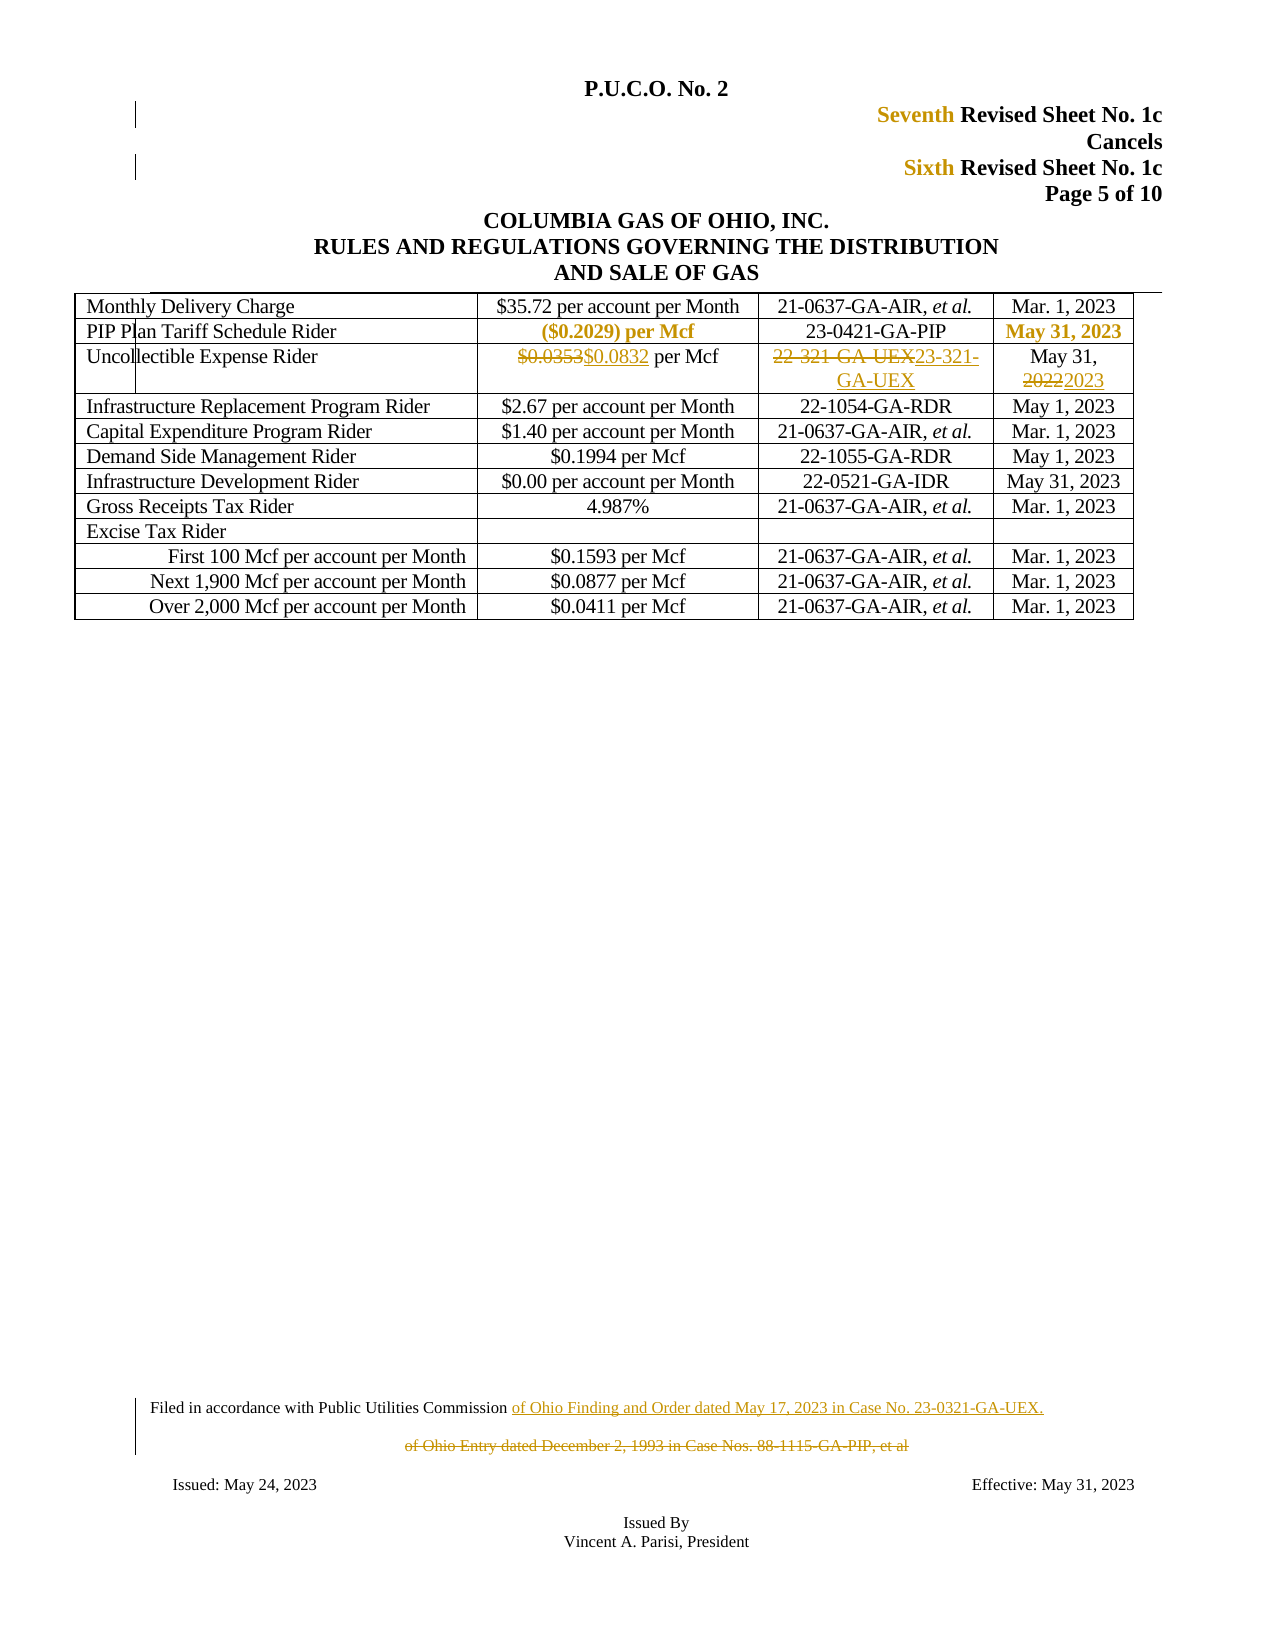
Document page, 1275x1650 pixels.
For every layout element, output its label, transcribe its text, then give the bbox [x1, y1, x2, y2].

table_cell 21-0637-GA-AIR, et al. [759, 544, 993, 568]
table_cell May 31, 2023 [994, 469, 1133, 493]
table_cell PIP Plan Tariff Schedule Rider [136, 319, 477, 343]
table_cell May 31, [994, 344, 1133, 392]
table_cell Uncollectible Expense Rider [136, 344, 477, 392]
table_cell May 1, 2023 [994, 444, 1133, 468]
table_cell per Mcf [478, 344, 758, 392]
table_cell Monthly Delivery Charge [76, 294, 477, 318]
table_cell Mar. 1, 2023 [994, 544, 1133, 568]
table_cell 22-1054-GA-RDR [759, 394, 993, 418]
table_cell [759, 344, 993, 392]
table_cell Mar. 1, 2023 [994, 594, 1133, 618]
table_cell 21-0637-GA-AIR, et al. [759, 594, 993, 618]
table_cell 21-0637-GA-AIR, et al. [759, 294, 993, 318]
table_cell ($0.2029) per Mcf [478, 319, 758, 343]
table_cell 22-1055-GA-RDR [759, 444, 993, 468]
table_cell 23-0421-GA-PIP [759, 319, 993, 343]
table_cell Capital Expenditure Program Rider [76, 419, 477, 443]
table_cell Mar. 1, 2023 [994, 419, 1133, 443]
table_cell Excise Tax Rider [76, 519, 477, 543]
table_cell May 1, 2023 [994, 394, 1133, 418]
table_cell 21-0637-GA-AIR, et al. [759, 494, 993, 518]
table_cell $0.1994 per Mcf [478, 444, 758, 468]
table_cell $1.40 per account per Month [478, 419, 758, 443]
table_cell Gross Receipts Tax Rider [76, 494, 477, 518]
table_cell Mar. 1, 2023 [994, 294, 1133, 318]
table_cell Next 1,900 Mcf per account per Month [76, 569, 477, 593]
table_cell 21-0637-GA-AIR, et al. [759, 419, 993, 443]
table_cell Mar. 1, 2023 [994, 494, 1133, 518]
table_cell $0.00 per account per Month [478, 469, 758, 493]
table_cell 22-0521-GA-IDR [759, 469, 993, 493]
table_cell Infrastructure Development Rider [76, 469, 477, 493]
table_cell Infrastructure Replacement Program Rider [76, 394, 477, 418]
table_cell $0.0411 per Mcf [478, 594, 758, 618]
table_cell $0.0877 per Mcf [478, 569, 758, 593]
table_cell [478, 519, 758, 543]
table_cell 21-0637-GA-AIR, et al. [759, 569, 993, 593]
table_cell 4.987% [478, 494, 758, 518]
table_cell [994, 519, 1133, 543]
table_cell [759, 519, 993, 543]
table_cell Uncollectible Expense Rider [76, 344, 135, 392]
table_cell Demand Side Management Rider [76, 444, 477, 468]
table_cell Over 2,000 Mcf per account per Month [76, 594, 477, 618]
table_cell $0.1593 per Mcf [478, 544, 758, 568]
table_cell Mar. 1, 2023 [994, 569, 1133, 593]
table_cell First 100 Mcf per account per Month [76, 544, 477, 568]
table_cell $35.72 per account per Month [478, 294, 758, 318]
table_cell May 31, 2023 [994, 319, 1133, 343]
table_cell $2.67 per account per Month [478, 394, 758, 418]
